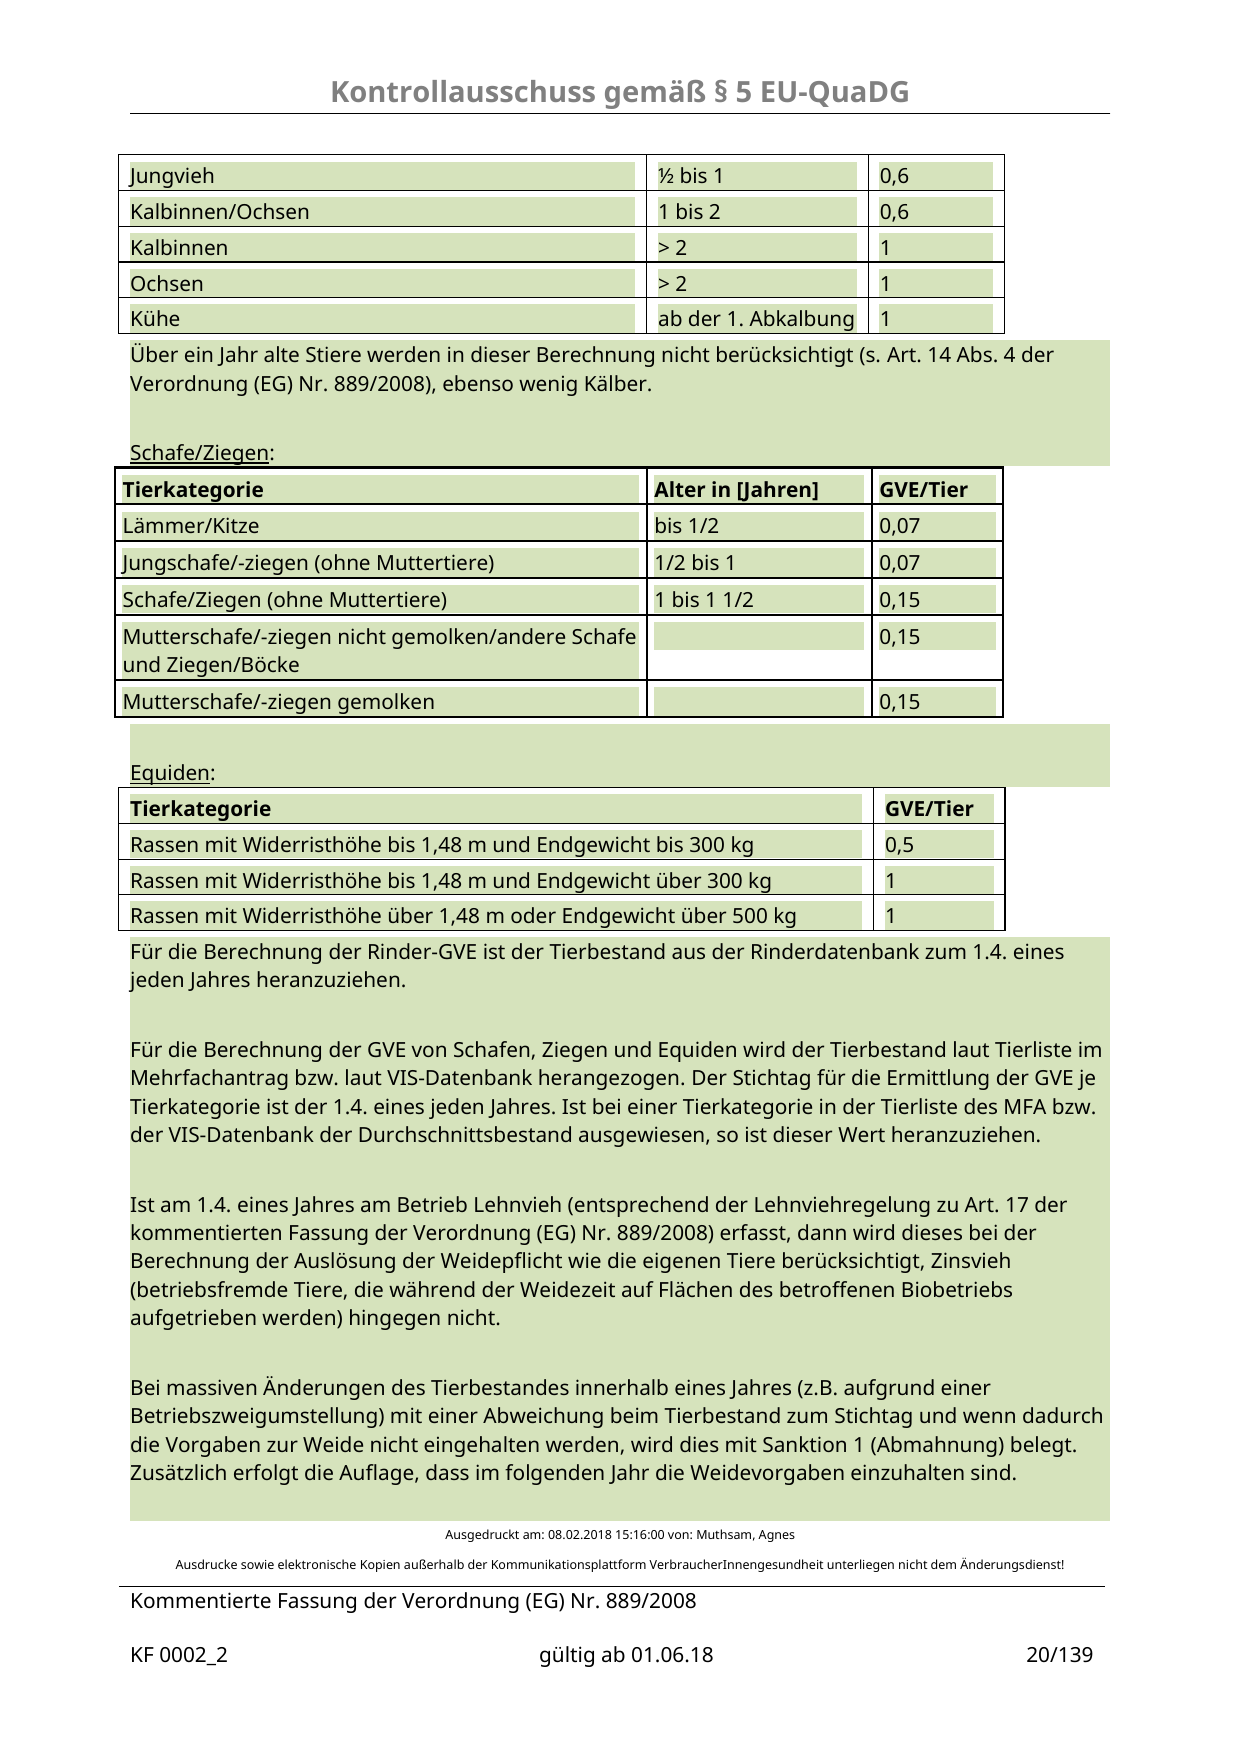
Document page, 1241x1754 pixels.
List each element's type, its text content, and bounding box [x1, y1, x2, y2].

table_cell Kühe [119, 298, 646, 333]
table_cell Mutterschafe/-ziegen nicht gemolken/andere Schafe und Ziegen/Böcke [116, 616, 646, 679]
table_cell 0,15 [873, 579, 1002, 613]
table_header Alter in [Jahren] [648, 469, 871, 503]
table_cell Mutterschafe/-ziegen gemolken [116, 681, 646, 716]
table_cell Jungvieh [119, 155, 646, 190]
table_cell Schafe/Ziegen (ohne Muttertiere) [116, 579, 646, 613]
table_cell Lämmer/Kitze [116, 505, 646, 540]
text Ist am 1.4. eines Jahres am Betrieb Lehnvieh (entsprechend der Lehnviehregelung zu Art. 17 der kommentierten Fassung der Verordnung (EG) Nr. 889/2008) erfasst, dann wird dieses bei der Berechnung der Auslösung der Weidepflicht wie die eigenen Tiere berücksichtigt, Zinsvieh (betriebsfremde Tiere, die während der Weidezeit auf Flächen des betroffenen Biobetriebs aufgetrieben werden) hingegen nicht. [130, 1190, 1110, 1332]
table_header Tierkategorie [119, 788, 873, 823]
table_cell ½ bis 1 [647, 155, 868, 190]
table_cell 1 [869, 263, 1004, 297]
table_cell 0,6 [869, 155, 1004, 190]
table_cell 0,07 [873, 505, 1002, 540]
table_cell 1 [874, 860, 1004, 894]
table_cell > 2 [647, 263, 868, 297]
table_header GVE/Tier [874, 788, 1004, 823]
table_cell Jungschafe/-ziegen (ohne Muttertiere) [116, 542, 646, 577]
table_cell Kalbinnen/Ochsen [119, 191, 646, 226]
table_cell [648, 681, 871, 716]
text Bei massiven Änderungen des Tierbestandes innerhalb eines Jahres (z.B. aufgrund einer Betriebszweigumstellung) mit einer Abweichung beim Tierbestand zum Stichtag und wenn dadurch die Vorgaben zur Weide nicht eingehalten werden, wird dies mit Sanktion 1 (Abmahnung) belegt. Zusätzlich erfolgt die Auflage, dass im folgenden Jahr die Weidevorgaben einzuhalten sind. [130, 1373, 1110, 1487]
table_cell 0,07 [873, 542, 1002, 577]
table_cell ab der 1. Abkalbung [647, 298, 868, 333]
text Schafe/Ziegen: [130, 438, 1110, 466]
text Für die Berechnung der GVE von Schafen, Ziegen und Equiden wird der Tierbestand laut Tierliste im Mehrfachantrag bzw. laut VIS-Datenbank herangezogen. Der Stichtag für die Ermittlung der GVE je Tierkategorie ist der 1.4. eines jeden Jahres. Ist bei einer Tierkategorie in der Tierliste des MFA bzw. der VIS-Datenbank der Durchschnittsbestand ausgewiesen, so ist dieser Wert heranzuziehen. [130, 1035, 1110, 1149]
table_cell 1/2 bis 1 [648, 542, 871, 577]
table_cell [648, 616, 871, 679]
table_cell 1 [874, 895, 1004, 930]
table_cell > 2 [647, 227, 868, 261]
table_cell 0,6 [869, 191, 1004, 226]
table_cell 1 [869, 298, 1004, 333]
table_cell 0,15 [873, 616, 1002, 679]
table_cell bis 1/2 [648, 505, 871, 540]
table_cell 1 bis 1 1/2 [648, 579, 871, 613]
table_cell Ochsen [119, 263, 646, 297]
text Für die Berechnung der Rinder-GVE ist der Tierbestand aus der Rinderdatenbank zum 1.4. eines jeden Jahres heranzuziehen. [130, 937, 1110, 994]
table_cell 1 [869, 227, 1004, 261]
text Equiden: [130, 758, 1110, 787]
table_cell Kalbinnen [119, 227, 646, 261]
table_cell Rassen mit Widerristhöhe über 1,48 m oder Endgewicht über 500 kg [119, 895, 873, 930]
table_cell 0,5 [874, 824, 1004, 858]
table_header Tierkategorie [116, 469, 646, 503]
table_cell 0,15 [873, 681, 1002, 716]
text Über ein Jahr alte Stiere werden in dieser Berechnung nicht berücksichtigt (s. Art. 14 Abs. 4 der Verordnung (EG) Nr. 889/2008), ebenso wenig Kälber. [130, 340, 1110, 397]
table_cell Rassen mit Widerristhöhe bis 1,48 m und Endgewicht bis 300 kg [119, 824, 873, 858]
table_cell Rassen mit Widerristhöhe bis 1,48 m und Endgewicht über 300 kg [119, 860, 873, 894]
table_header GVE/Tier [873, 469, 1002, 503]
table_cell 1 bis 2 [647, 191, 868, 226]
